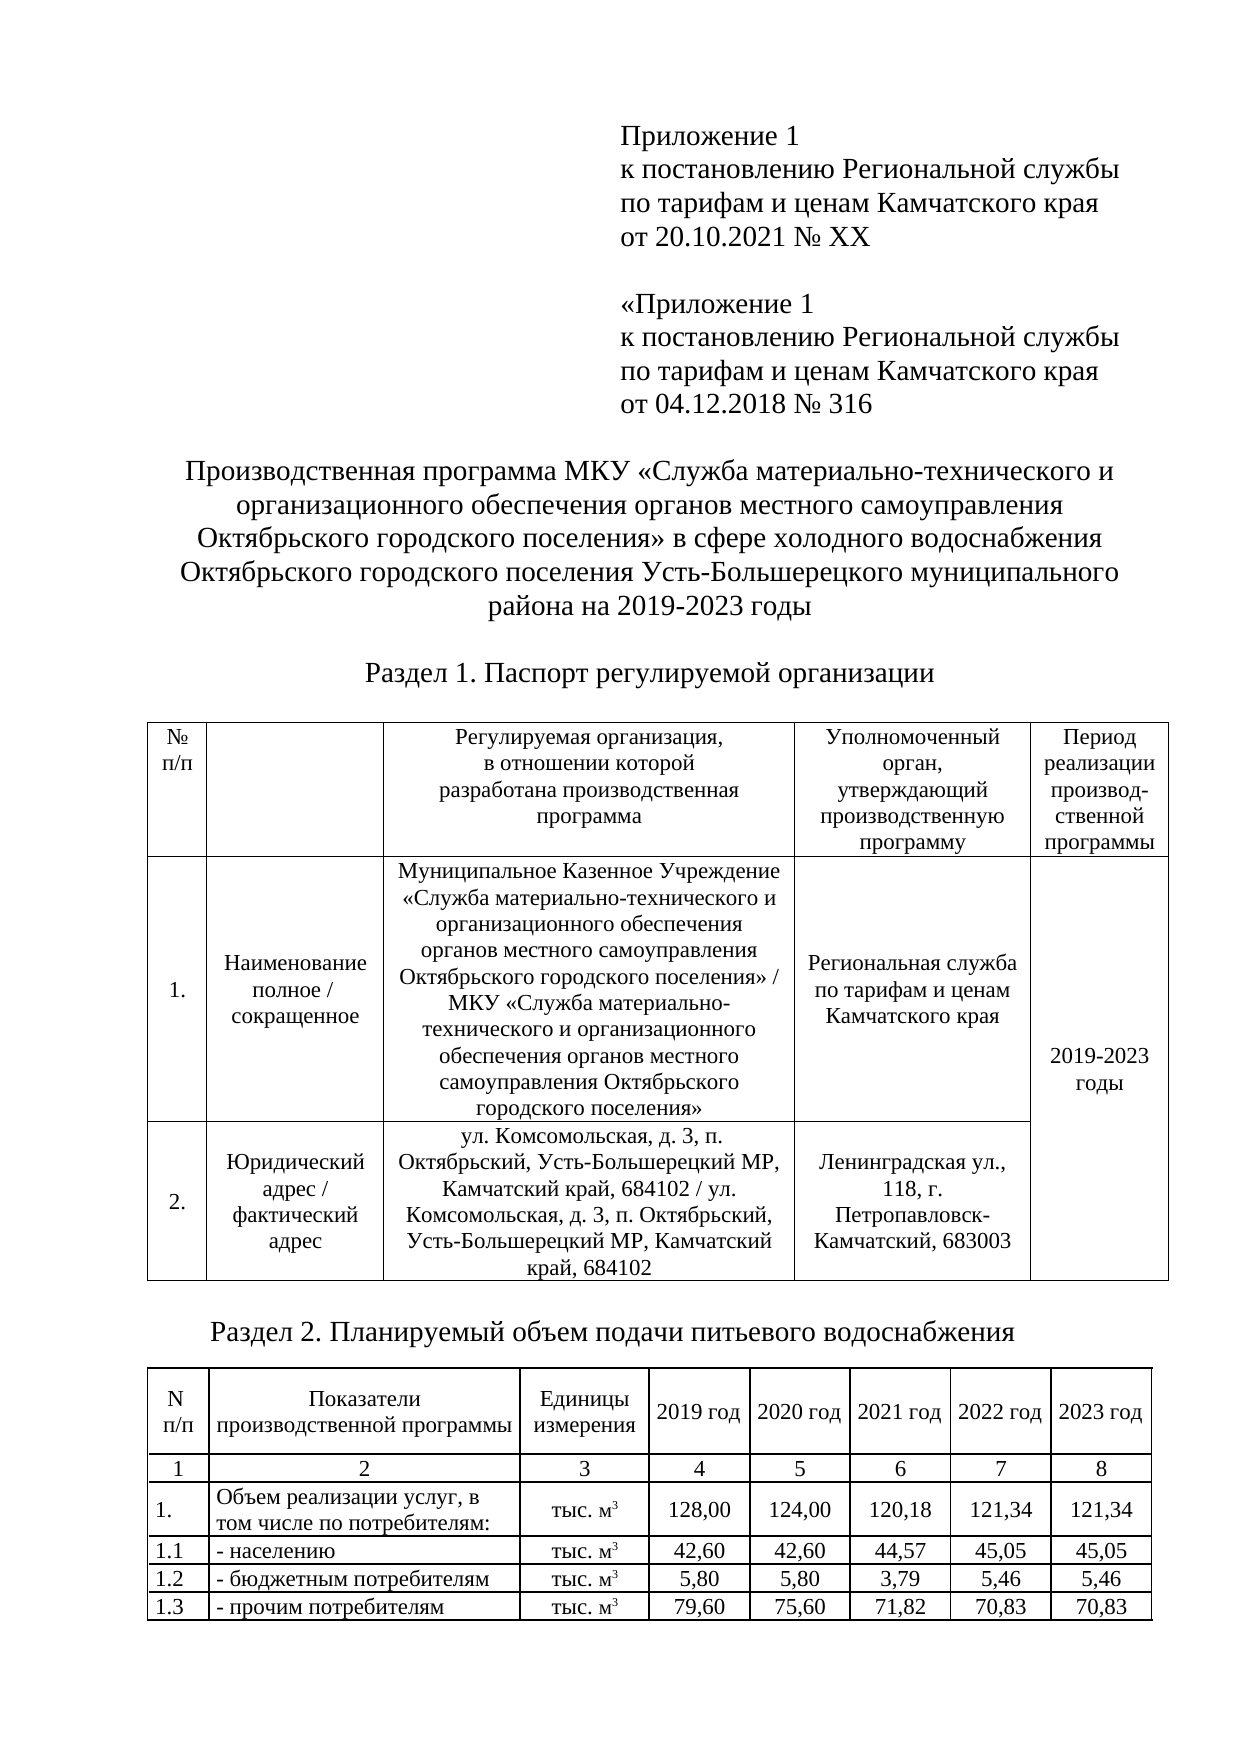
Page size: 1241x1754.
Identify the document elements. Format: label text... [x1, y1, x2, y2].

text к постановлению Региональной службы по тарифам и ценам Камчатского края [620, 319, 1152, 386]
table_cell 7 [951, 1455, 1050, 1481]
table_cell 1.1 [148, 1536, 208, 1563]
table_cell 70,83 [951, 1593, 1050, 1619]
table_cell тыс. м3 [521, 1483, 648, 1535]
table_cell 1 [148, 1454, 208, 1481]
table_cell 1.3 [148, 1592, 208, 1619]
table_cell 6 [851, 1455, 950, 1481]
table_cell тыс. м3 [521, 1593, 648, 1619]
table_cell 45,05 [951, 1537, 1050, 1563]
table_cell 70,83 [1052, 1593, 1151, 1619]
table_cell 42,60 [751, 1537, 849, 1563]
table_header Показатели производственной программы [210, 1369, 519, 1453]
table_header N п/п [148, 1369, 208, 1453]
table_cell 5,46 [951, 1565, 1050, 1591]
text Раздел 1. Паспорт регулируемой организации [148, 655, 1152, 688]
table_cell Региональная служба по тарифам и ценам Камчатского края [795, 857, 1030, 1121]
table_cell - бюджетным потребителям [210, 1565, 519, 1591]
text от 20.10.2021 № ХХ [148, 219, 1152, 252]
table_cell ул. Комсомольская, д. 3, п. Октябрьский, Усть-Большерецкий МР, Камчатский край, 684102 / ул. Комсомольская, д. 3, п. Октябрьский, Усть-Большерецкий МР, Камчатский край, 684102 [384, 1122, 794, 1280]
table_cell 79,60 [650, 1593, 749, 1619]
table_cell 44,57 [851, 1537, 950, 1563]
table_cell Муниципальное Казенное Учреждение «Служба материально-технического и организационного обеспечения органов местного самоуправления Октябрьского городского поселения» / МКУ «Служба материально-технического и организационного обеспечения органов местного самоуправления Октябрьского городского поселения» [384, 857, 794, 1121]
table_cell 42,60 [650, 1537, 749, 1563]
table_cell 5,46 [1052, 1565, 1151, 1591]
table_cell 120,18 [851, 1483, 950, 1535]
table_cell Юридический адрес / фактический адрес [207, 1122, 383, 1280]
table_cell 2 [210, 1455, 519, 1481]
table_cell 4 [650, 1455, 749, 1481]
table_header Период реализации производ-ственной программы [1031, 723, 1168, 856]
table_cell 128,00 [650, 1483, 749, 1535]
table_cell 1.2 [148, 1564, 208, 1591]
table_cell Объем реализации услуг, в том числе по потребителям: [210, 1483, 519, 1535]
table_cell 121,34 [951, 1483, 1050, 1535]
text от 04.12.2018 № 316 [620, 386, 1152, 420]
table_header Регулируемая организация, в отношении которой разработана производственная программа [384, 723, 794, 856]
table_cell - прочим потребителям [210, 1593, 519, 1619]
table_header Единицы измерения [521, 1369, 648, 1453]
text к постановлению Региональной службы [148, 152, 1152, 185]
table_cell тыс. м3 [521, 1565, 648, 1591]
text Производственная программа МКУ «Служба материально-технического и организационного обеспечения органов местного самоуправления Октябрьского городского поселения» в сфере холодного водоснабжения Октябрьского городского поселения Усть-Большерецкого муниципального района на 2019-2023 годы [148, 453, 1152, 621]
table_header 2022 год [951, 1369, 1050, 1453]
table_cell 8 [1052, 1455, 1151, 1481]
table_header Уполномоченный орган, утверждающий производственную программу [795, 723, 1030, 856]
table_cell 5,80 [751, 1565, 849, 1591]
text по тарифам и ценам Камчатского края [148, 185, 1152, 219]
table_cell 5 [751, 1455, 849, 1481]
table_cell 124,00 [751, 1483, 849, 1535]
table_cell 45,05 [1052, 1537, 1151, 1563]
text Приложение 1 [148, 118, 1152, 152]
table_cell 1. [148, 1482, 208, 1535]
table_header 2023 год [1052, 1369, 1151, 1453]
text Раздел 2. Планируемый объем подачи питьевого водоснабжения [74, 1314, 1152, 1348]
table_cell 2019-2023 годы [1031, 857, 1168, 1280]
table_header № п/п [148, 723, 206, 856]
table_cell 3,79 [851, 1565, 950, 1591]
table_cell 75,60 [751, 1593, 849, 1619]
table_header 2021 год [851, 1369, 950, 1453]
table_cell 71,82 [851, 1593, 950, 1619]
table_cell 121,34 [1052, 1483, 1151, 1535]
table_cell Ленинградская ул., 118, г. Петропавловск-Камчатский, 683003 [795, 1122, 1030, 1280]
table_header 2019 год [650, 1369, 749, 1453]
table_cell 2. [148, 1122, 206, 1280]
table_header [207, 723, 383, 856]
table_cell тыс. м3 [521, 1537, 648, 1563]
table_cell 1. [148, 857, 206, 1121]
text «Приложение 1 [148, 286, 1152, 319]
table_header 2020 год [751, 1369, 849, 1453]
table_cell - населению [210, 1537, 519, 1563]
table_cell 5,80 [650, 1565, 749, 1591]
table_cell Наименование полное / сокращенное [207, 857, 383, 1121]
table_cell 3 [521, 1455, 648, 1481]
